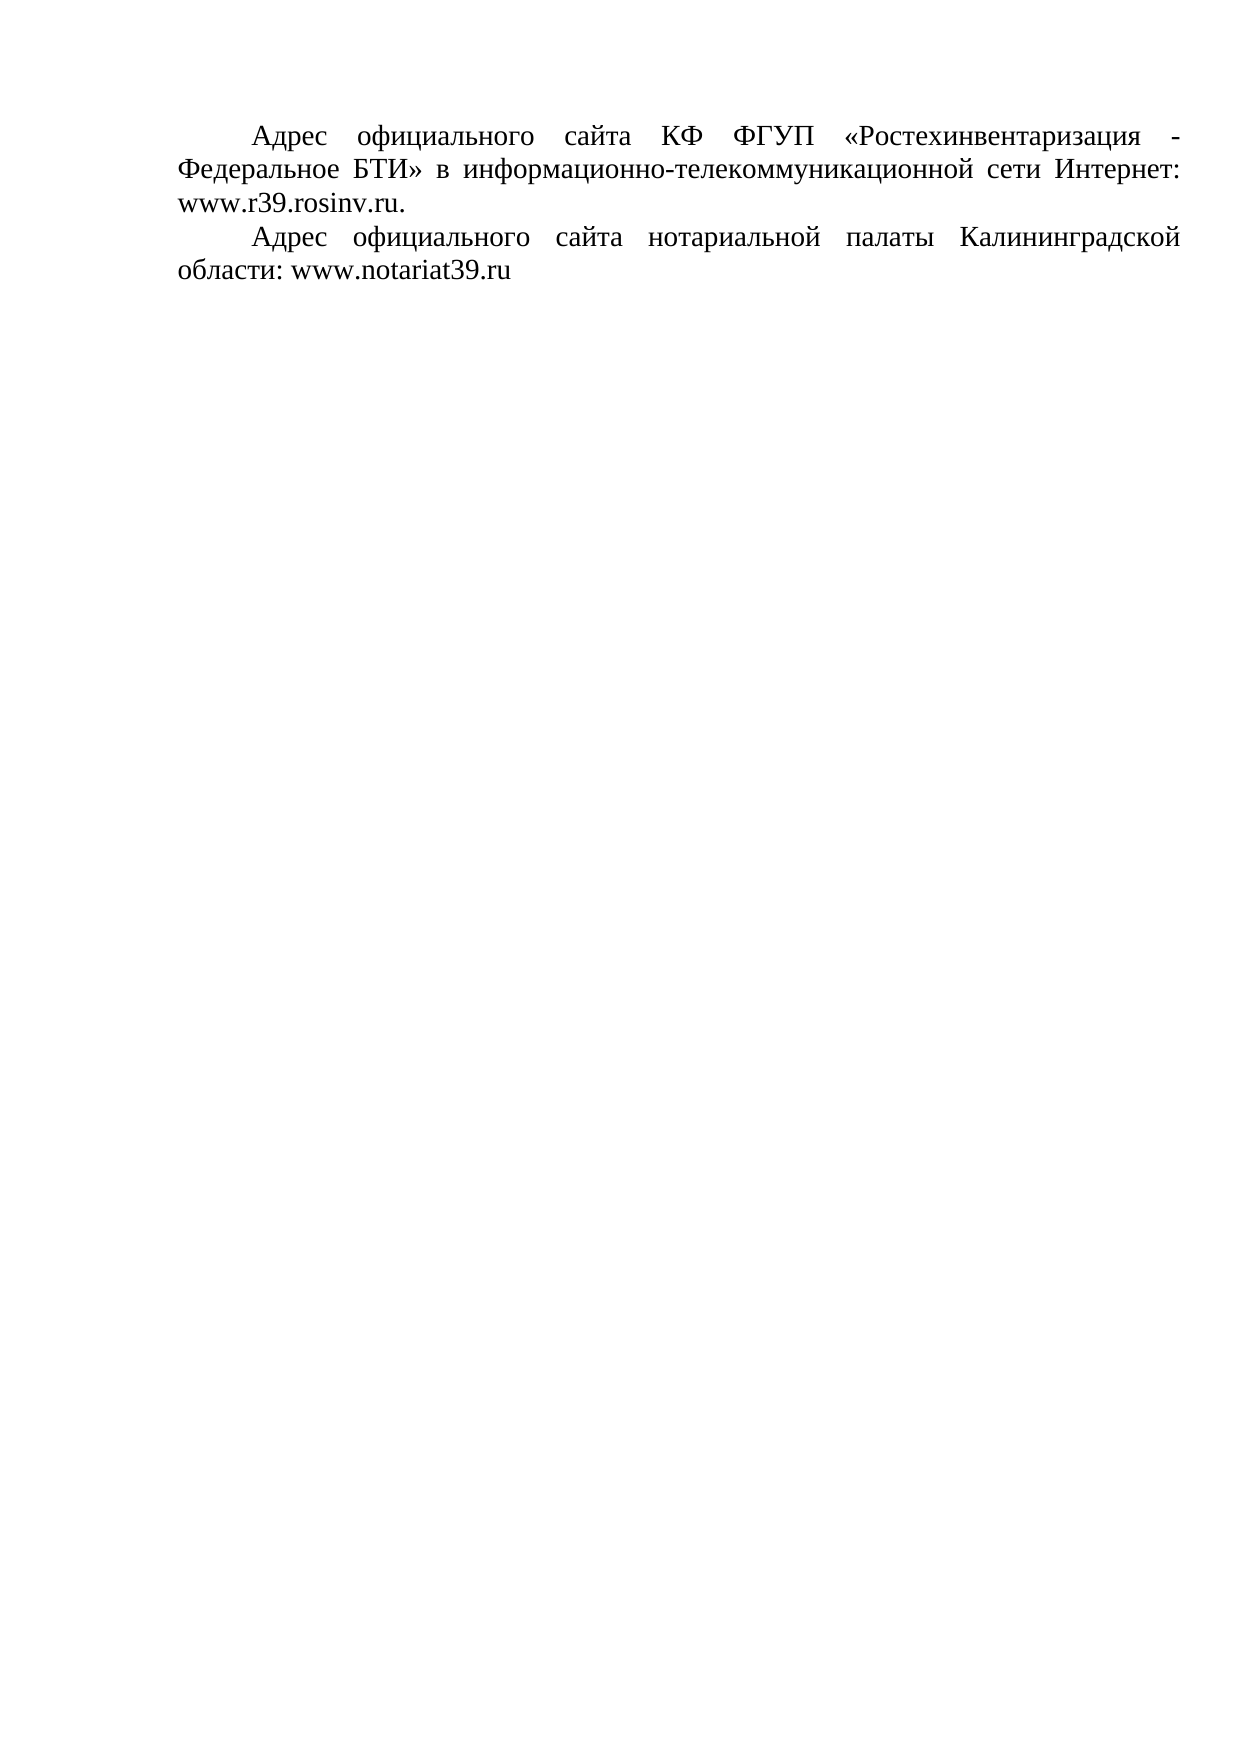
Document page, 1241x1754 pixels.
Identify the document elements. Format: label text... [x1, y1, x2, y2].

text Адрес официального сайта нотариальной палаты Калининградской области: www.notariat39.ru [177, 219, 1181, 286]
text Адрес официального сайта КФ ФГУП «Ростехинвентаризация - Федеральное БТИ» в информационно-телекоммуникационной сети Интернет: www.r39.rosinv.ru. [177, 118, 1181, 219]
